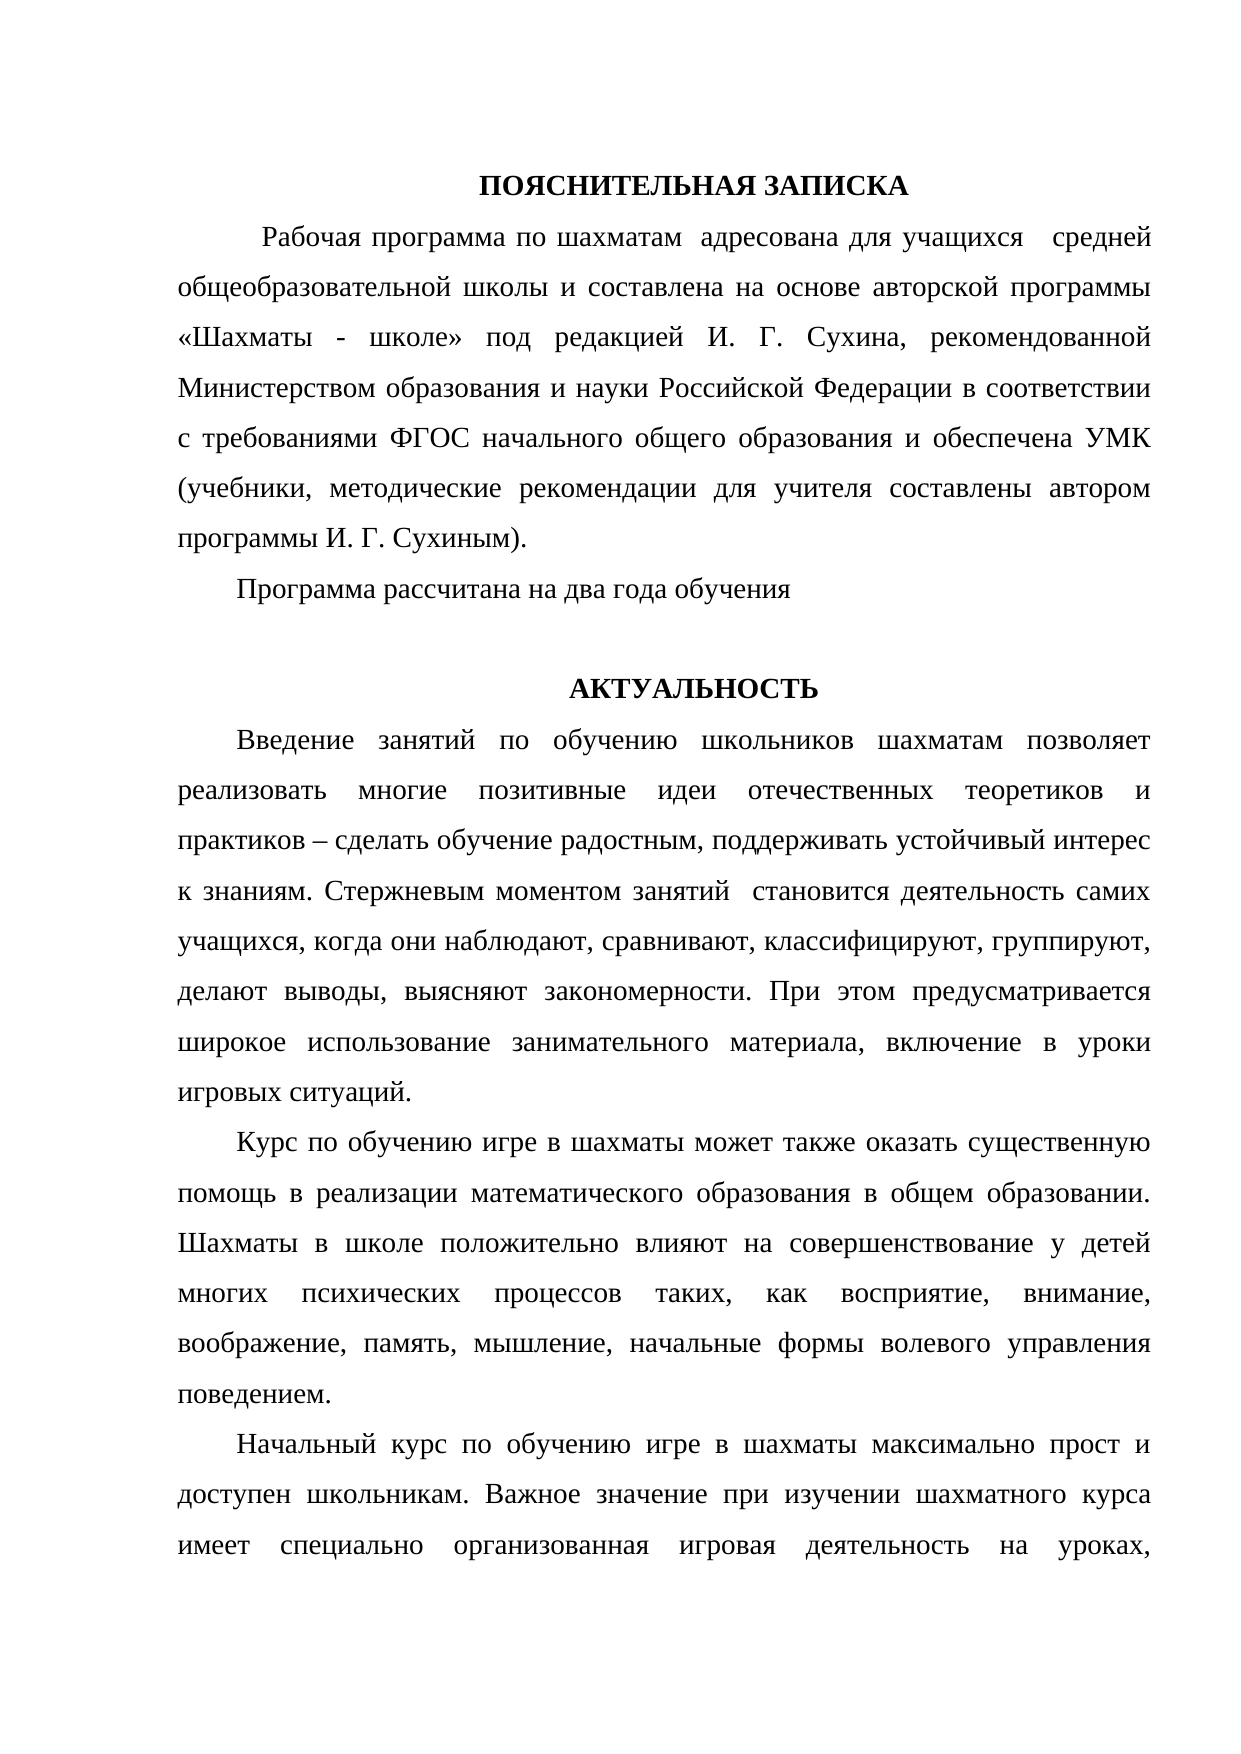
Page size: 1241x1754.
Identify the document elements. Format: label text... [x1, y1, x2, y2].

text Введение занятий по обучению школьников шахматам позволяет реализовать многие позитивные идеи отечественных теоретиков и практиков – сделать обучение радостным, поддерживать устойчивый интерес к знаниям. Стержневым моментом занятий становится деятельность самих учащихся, когда они наблюдают, сравнивают, классифицируют, группируют, делают выводы, выясняют закономерности. При этом предусматривается широкое использование занимательного материала, включение в уроки игровых ситуаций. [177, 722, 1152, 1108]
text Программа рассчитана на два года обучения [177, 571, 1152, 604]
text Рабочая программа по шахматам адресована для учащихся средней общеобразовательной школы и составлена на основе авторской программы «Шахматы - школе» под редакцией И. Г. Сухина, рекомендованной Министерством образования и науки Российской Федерации в соответствии с требованиями ФГОС начального общего образования и обеспечена УМК (учебники, методические рекомендации для учителя составлены автором программы И. Г. Сухиным). [177, 219, 1152, 554]
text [177, 1426, 1152, 1560]
text Курс по обучению игре в шахматы может также оказать существенную помощь в реализации математического образования в общем образовании. Шахматы в школе положительно влияют на совершенствование у детей многих психических процессов таких, как восприятие, внимание, воображение, память, мышление, начальные формы волевого управления поведением. [177, 1124, 1152, 1409]
text ПОЯСНИТЕЛЬНАЯ ЗАПИСКА [177, 168, 1152, 202]
text АКТУАЛЬНОСТЬ [177, 672, 1152, 705]
